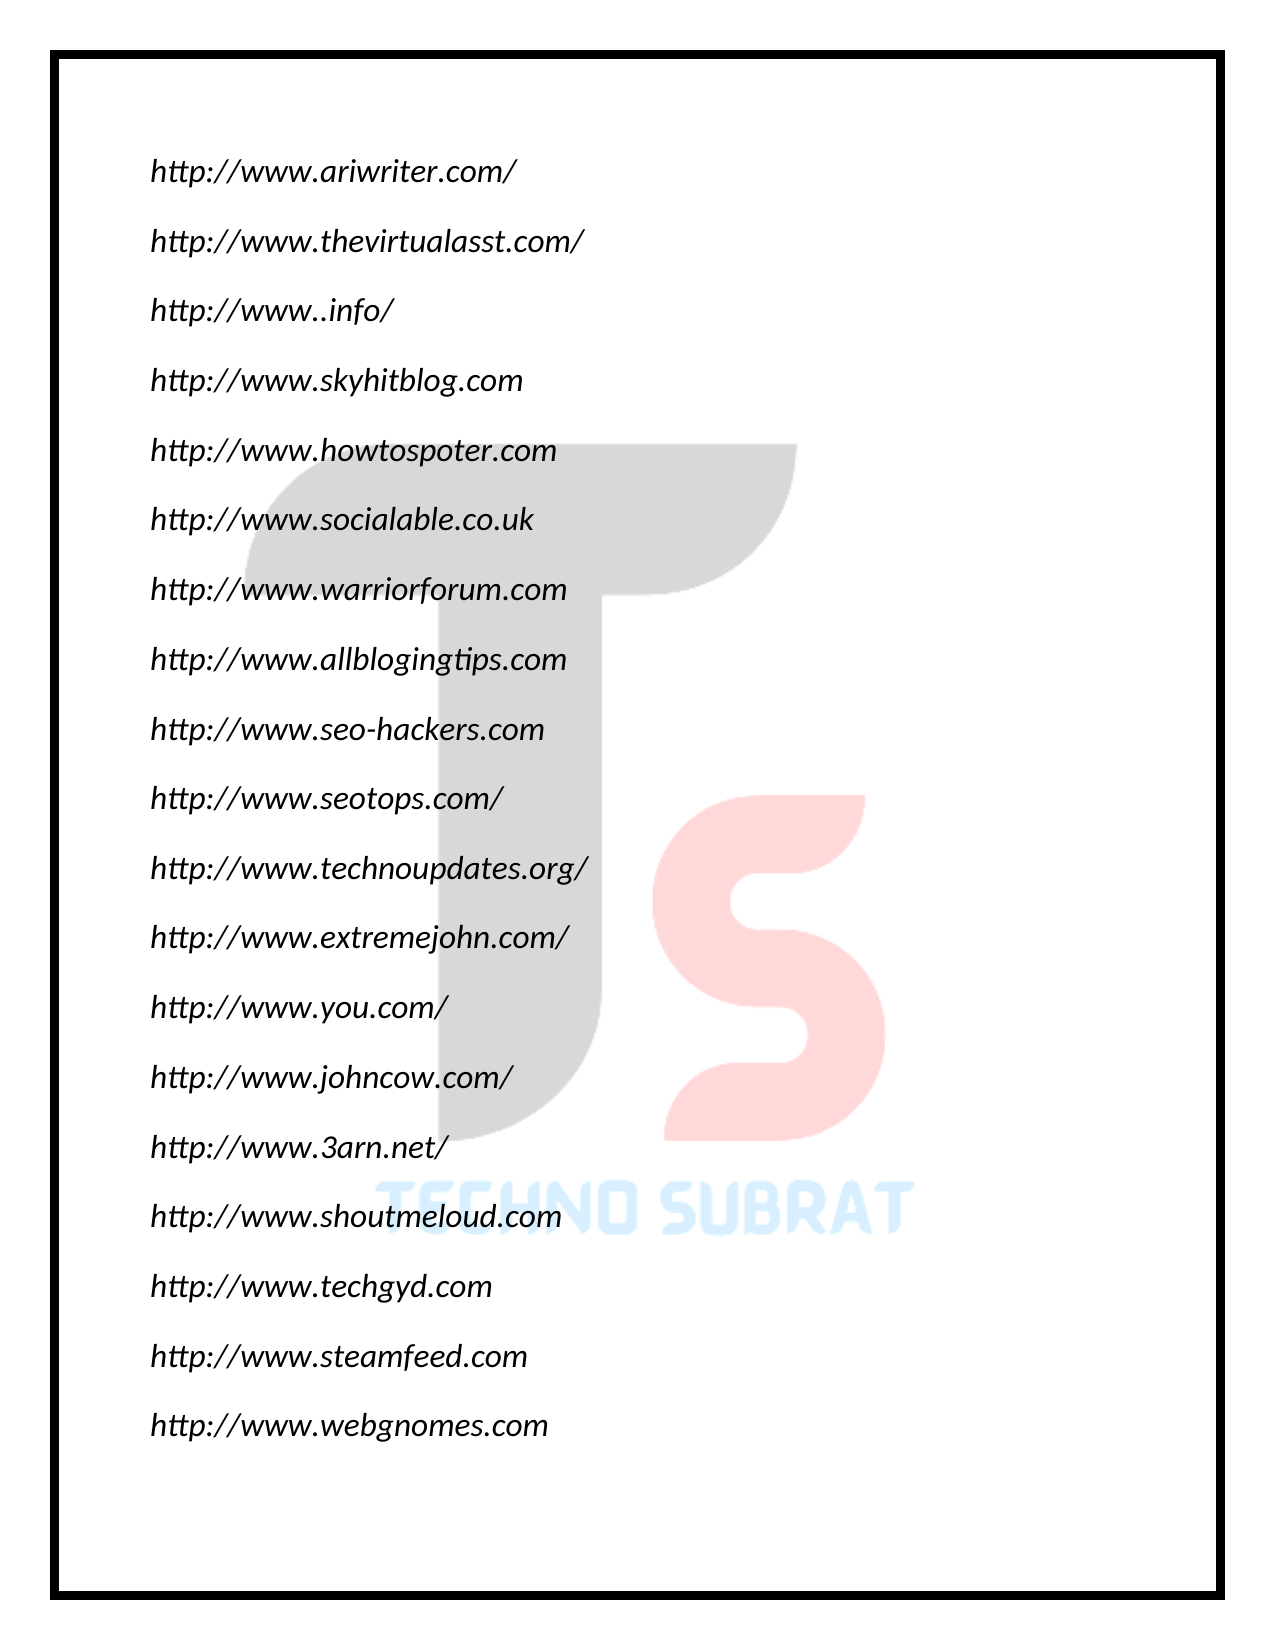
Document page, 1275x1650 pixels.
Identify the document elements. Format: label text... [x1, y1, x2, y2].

text http://www.webgnomes.com [150, 1404, 1125, 1445]
text http://www.you.com/ [150, 986, 1125, 1027]
text http://www.extremejohn.com/ [150, 917, 1125, 957]
text http://www.ariwriter.com/ [150, 150, 1125, 191]
text http://www.socialable.co.uk [150, 498, 1125, 539]
text http://www.3arn.net/ [150, 1126, 1125, 1166]
text http://www.seotops.com/ [150, 777, 1125, 818]
text http://www.steamfeed.com [150, 1335, 1125, 1375]
text http://www.warriorforum.com [150, 568, 1125, 609]
text http://www.johncow.com/ [150, 1056, 1125, 1097]
text http://www.allblogingtips.com [150, 638, 1125, 678]
text http://www.shoutmeloud.com [150, 1195, 1125, 1236]
text http://www.techgyd.com [150, 1265, 1125, 1306]
text http://www.howtospoter.com [150, 429, 1125, 469]
text http://www.seo-hackers.com [150, 707, 1125, 748]
text http://www.skyhitblog.com [150, 359, 1125, 400]
text http://www.thevirtualasst.com/ [150, 220, 1125, 260]
text http://www..info/ [150, 289, 1125, 330]
text http://www.technoupdates.org/ [150, 847, 1125, 888]
